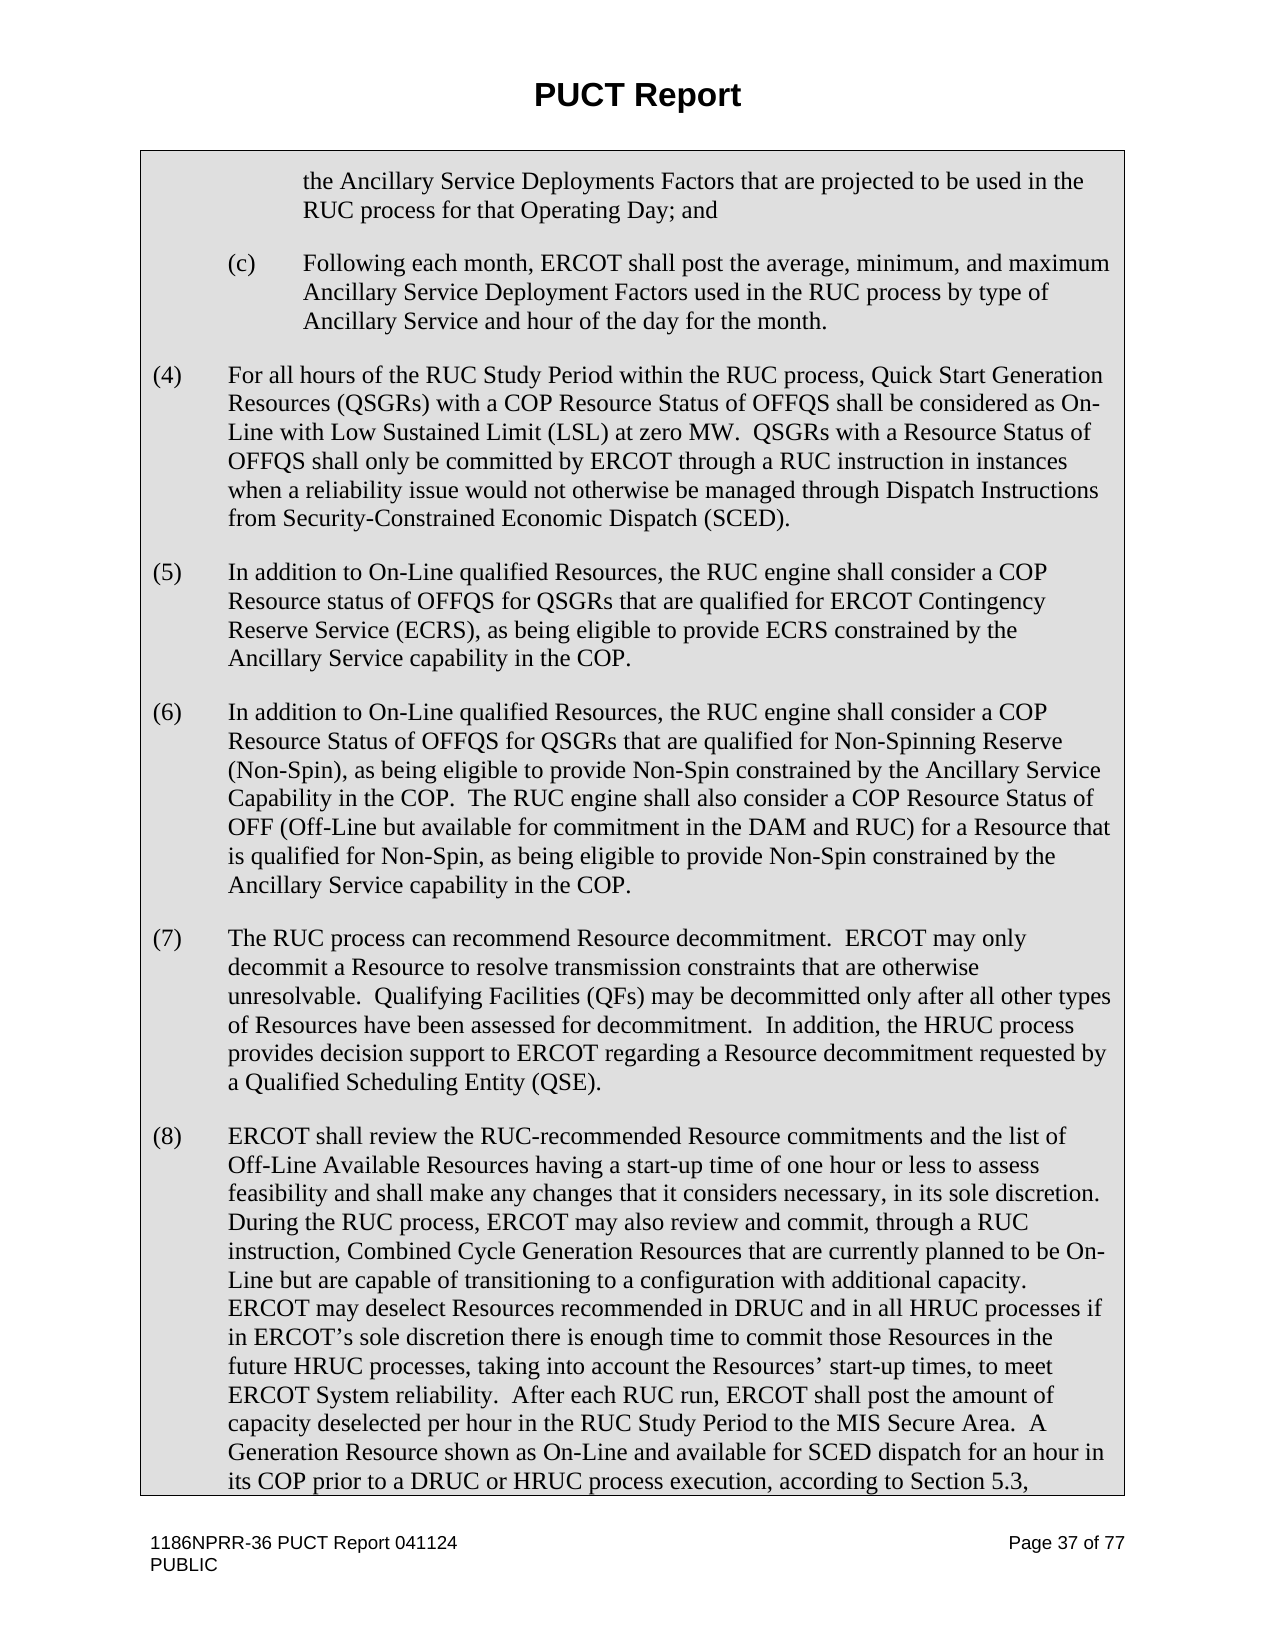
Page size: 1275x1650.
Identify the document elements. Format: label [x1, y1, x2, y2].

table_header [141, 151, 1124, 1495]
